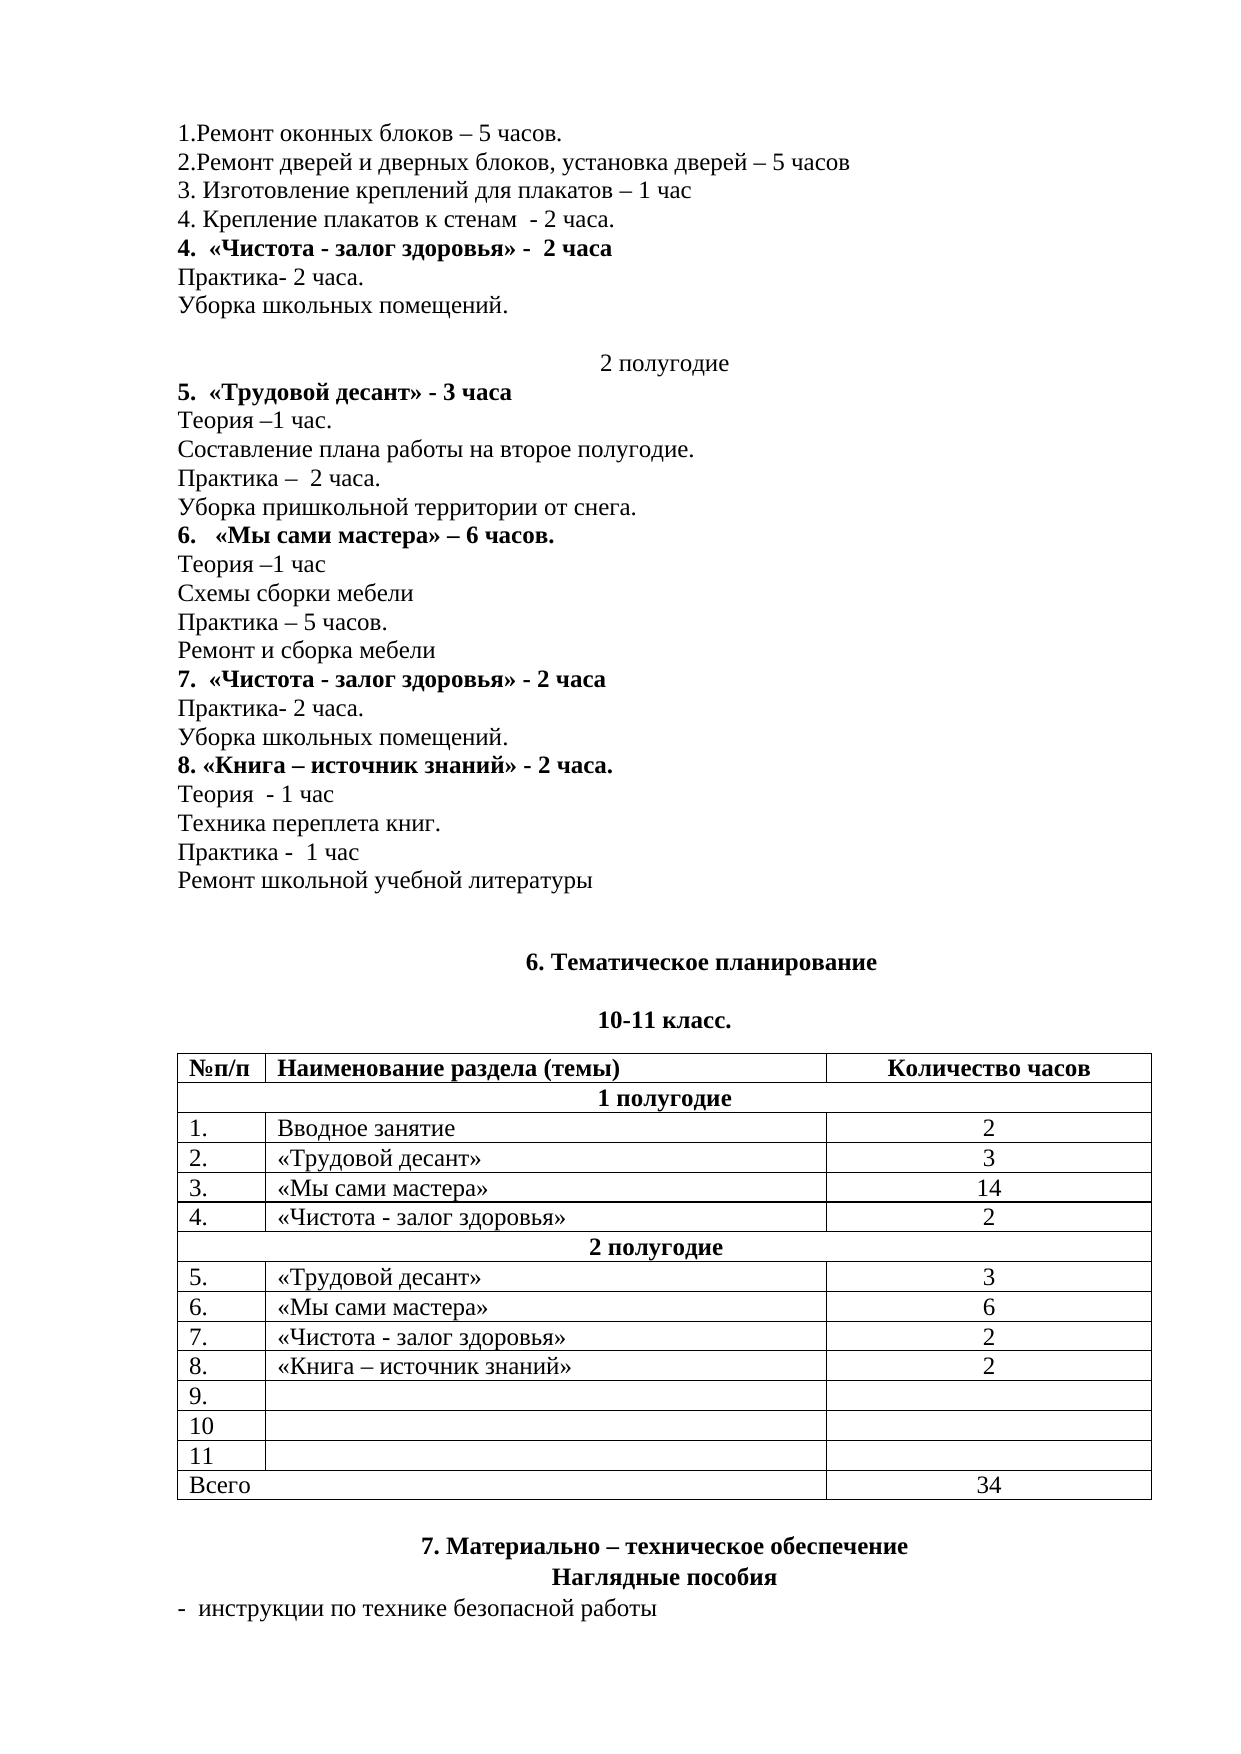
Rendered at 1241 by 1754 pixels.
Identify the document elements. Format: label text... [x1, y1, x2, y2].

table_cell 4. [178, 1203, 265, 1231]
text 1.Ремонт оконных блоков – 5 часов. [177, 118, 1152, 147]
table_cell 8. [178, 1351, 265, 1380]
table_cell 3 [827, 1143, 1151, 1172]
table_header Наименование раздела (темы) [266, 1054, 826, 1082]
table_cell [827, 1441, 1151, 1469]
table_cell 9. [178, 1381, 265, 1410]
table_cell 11 [178, 1441, 265, 1469]
table_cell 2 [827, 1322, 1151, 1350]
table_cell 34 [827, 1471, 1151, 1499]
text 6. Тематическое планирование [177, 947, 1152, 976]
text Уборка пришкольной территории от снега. [177, 492, 1152, 521]
text 5. «Трудовой десант» - 3 часа [177, 377, 1152, 406]
table_cell [827, 1381, 1151, 1410]
table_cell 1 полугодие [178, 1083, 1151, 1112]
text 7. Материально – техническое обеспечение [177, 1531, 1152, 1560]
table_cell [266, 1441, 826, 1469]
text 3. Изготовление креплений для плакатов – 1 час [177, 176, 1152, 204]
table_cell 7. [178, 1322, 265, 1350]
text Схемы сборки мебели [177, 578, 1152, 607]
table_cell 1. [178, 1113, 265, 1142]
text 8. «Книга – источник знаний» - 2 часа. [177, 751, 1152, 779]
text Практика - 1 час [177, 837, 1152, 866]
table_cell 3. [178, 1173, 265, 1201]
table_cell 2 полугодие [178, 1232, 1151, 1261]
text 10-11 класс. [177, 1005, 1152, 1033]
table_cell [266, 1381, 826, 1410]
text Составление плана работы на второе полугодие. [177, 434, 1152, 463]
table_cell 2 [827, 1351, 1151, 1380]
text 4. Крепление плакатов к стенам - 2 часа. [177, 204, 1152, 233]
table_cell «Чистота - залог здоровья» [266, 1322, 826, 1350]
table_cell «Трудовой десант» [266, 1262, 826, 1291]
table_cell 14 [827, 1173, 1151, 1201]
table_cell 2 [827, 1113, 1151, 1142]
text Теория - 1 час [177, 779, 1152, 808]
text Практика- 2 часа. [177, 693, 1152, 722]
table_cell 6 [827, 1292, 1151, 1321]
text Ремонт школьной учебной литературы [177, 866, 1152, 894]
text Теория –1 час. [177, 406, 1152, 434]
text - инструкции по технике безопасной работы [177, 1593, 1152, 1622]
table_cell 2 [827, 1203, 1151, 1231]
table_cell «Чистота - залог здоровья» [266, 1203, 826, 1231]
table_cell «Трудовой десант» [266, 1143, 826, 1172]
table_cell «Мы сами мастера» [266, 1173, 826, 1201]
table_header Количество часов [827, 1054, 1151, 1082]
text Практика- 2 часа. [177, 262, 1152, 291]
text 2 полугодие [177, 348, 1152, 377]
table_cell «Книга – источник знаний» [266, 1351, 826, 1380]
table_cell [266, 1411, 826, 1440]
table_cell «Мы сами мастера» [266, 1292, 826, 1321]
text 7. «Чистота - залог здоровья» - 2 часа [177, 664, 1152, 693]
text Практика – 2 часа. [177, 463, 1152, 492]
table_cell 3 [827, 1262, 1151, 1291]
text Уборка школьных помещений. [177, 291, 1152, 319]
text 6. «Мы сами мастера» – 6 часов. [177, 521, 1152, 549]
text Теория –1 час [177, 549, 1152, 578]
text Уборка школьных помещений. [177, 722, 1152, 751]
table_cell 10 [178, 1411, 265, 1440]
text Наглядные пособия [177, 1562, 1152, 1591]
table_cell [827, 1411, 1151, 1440]
text Практика – 5 часов. [177, 607, 1152, 636]
table_cell 2. [178, 1143, 265, 1172]
table_cell 6. [178, 1292, 265, 1321]
text Ремонт и сборка мебели [177, 636, 1152, 664]
table_cell Вводное занятие [266, 1113, 826, 1142]
table_cell 5. [178, 1262, 265, 1291]
text 2.Ремонт дверей и дверных блоков, установка дверей – 5 часов [177, 147, 1152, 176]
table_header №п/п [178, 1054, 265, 1082]
table_cell Всего [178, 1471, 826, 1499]
text 4. «Чистота - залог здоровья» - 2 часа [177, 233, 1152, 262]
text Техника переплета книг. [177, 808, 1152, 837]
